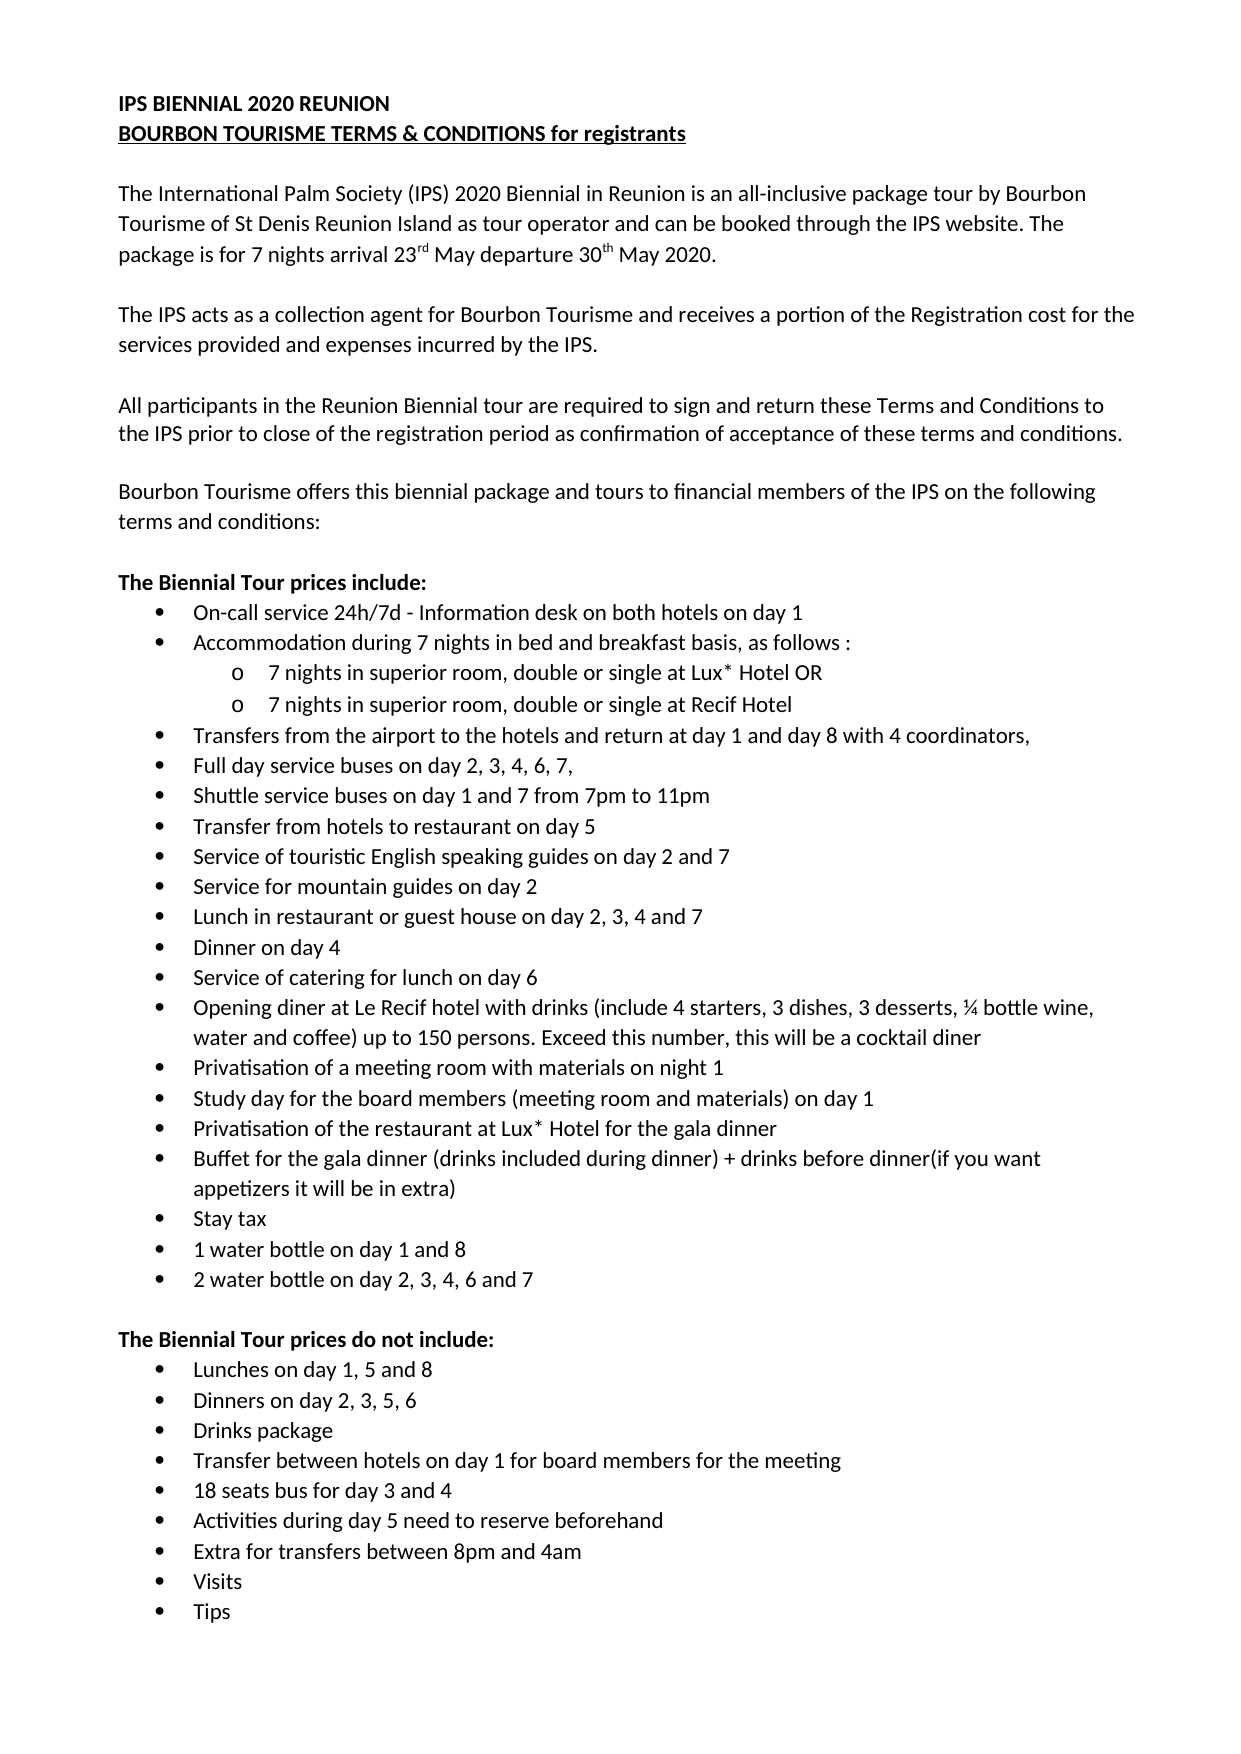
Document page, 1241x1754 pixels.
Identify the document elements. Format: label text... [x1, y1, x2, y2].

list Dinners on day 2, 3, 5, 6 [156, 1386, 1137, 1414]
text Bourbon Tourisme offers this biennial package and tours to financial members of the IPS on the following terms and conditions: [118, 477, 1137, 535]
list Stay tax [156, 1204, 1137, 1232]
text The International Palm Society (IPS) 2020 Biennial in Reunion is an all-inclusive package tour by Bourbon Tourisme of St Denis Reunion Island as tour operator and can be booked through the IPS website. The package is for 7 nights arrival 23rd May departure 30th May 2020. [118, 179, 1137, 268]
list Extra for transfers between 8pm and 4am [156, 1537, 1137, 1565]
list Visits [156, 1567, 1137, 1595]
list 18 seats bus for day 3 and 4 [156, 1476, 1137, 1504]
text The IPS acts as a collection agent for Bourbon Tourisme and receives a portion of the Registration cost for the services provided and expenses incurred by the IPS. [118, 300, 1137, 358]
list 7 nights in superior room, double or single at Lux* Hotel OR [231, 658, 1137, 687]
list Privatisation of a meeting room with materials on night 1 [156, 1053, 1137, 1081]
list Service for mountain guides on day 2 [156, 872, 1137, 900]
text IPS BIENNIAL 2020 REUNION [118, 89, 1137, 117]
list Activities during day 5 need to reserve beforehand [156, 1507, 1137, 1534]
list 2 water bottle on day 2, 3, 4, 6 and 7 [156, 1265, 1137, 1293]
list Lunch in restaurant or guest house on day 2, 3, 4 and 7 [156, 902, 1137, 930]
list Accommodation during 7 nights in bed and breakfast basis, as follows : [156, 628, 1137, 656]
list 7 nights in superior room, double or single at Recif Hotel [231, 690, 1137, 719]
list Lunches on day 1, 5 and 8 [156, 1356, 1137, 1383]
list Privatisation of the restaurant at Lux* Hotel for the gala dinner [156, 1114, 1137, 1142]
list Service of touristic English speaking guides on day 2 and 7 [156, 842, 1137, 870]
list Study day for the board members (meeting room and materials) on day 1 [156, 1084, 1137, 1112]
list Transfer between hotels on day 1 for board members for the meeting [156, 1446, 1137, 1474]
list Transfer from hotels to restaurant on day 5 [156, 812, 1137, 840]
list Dinner on day 4 [156, 933, 1137, 961]
list Shuttle service buses on day 1 and 7 from 7pm to 11pm [156, 782, 1137, 809]
list Drinks package [156, 1416, 1137, 1444]
text The Biennial Tour prices include: [118, 568, 1137, 596]
list Opening diner at Le Recif hotel with drinks (include 4 starters, 3 dishes, 3 desserts, ¼ bottle wine, water and coffee) up to 150 persons. Exceed this number, this will be a cocktail diner [156, 993, 1137, 1051]
list 1 water bottle on day 1 and 8 [156, 1235, 1137, 1263]
text The Biennial Tour prices do not include: [118, 1325, 1137, 1353]
list Tips [156, 1597, 1137, 1625]
text All participants in the Reunion Biennial tour are required to sign and return these Terms and Conditions to the IPS prior to close of the registration period as confirmation of acceptance of these terms and conditions. [118, 391, 1137, 447]
list On-call service 24h/7d - Information desk on both hotels on day 1 [156, 598, 1137, 626]
text BOURBON TOURISME TERMS & CONDITIONS for registrants [118, 119, 1137, 147]
list Transfers from the airport to the hotels and return at day 1 and day 8 with 4 coordinators, [156, 721, 1137, 749]
list Service of catering for lunch on day 6 [156, 963, 1137, 991]
list Full day service buses on day 2, 3, 4, 6, 7, [156, 751, 1137, 779]
list Buffet for the gala dinner (drinks included during dinner) + drinks before dinner(if you want appetizers it will be in extra) [156, 1144, 1137, 1202]
